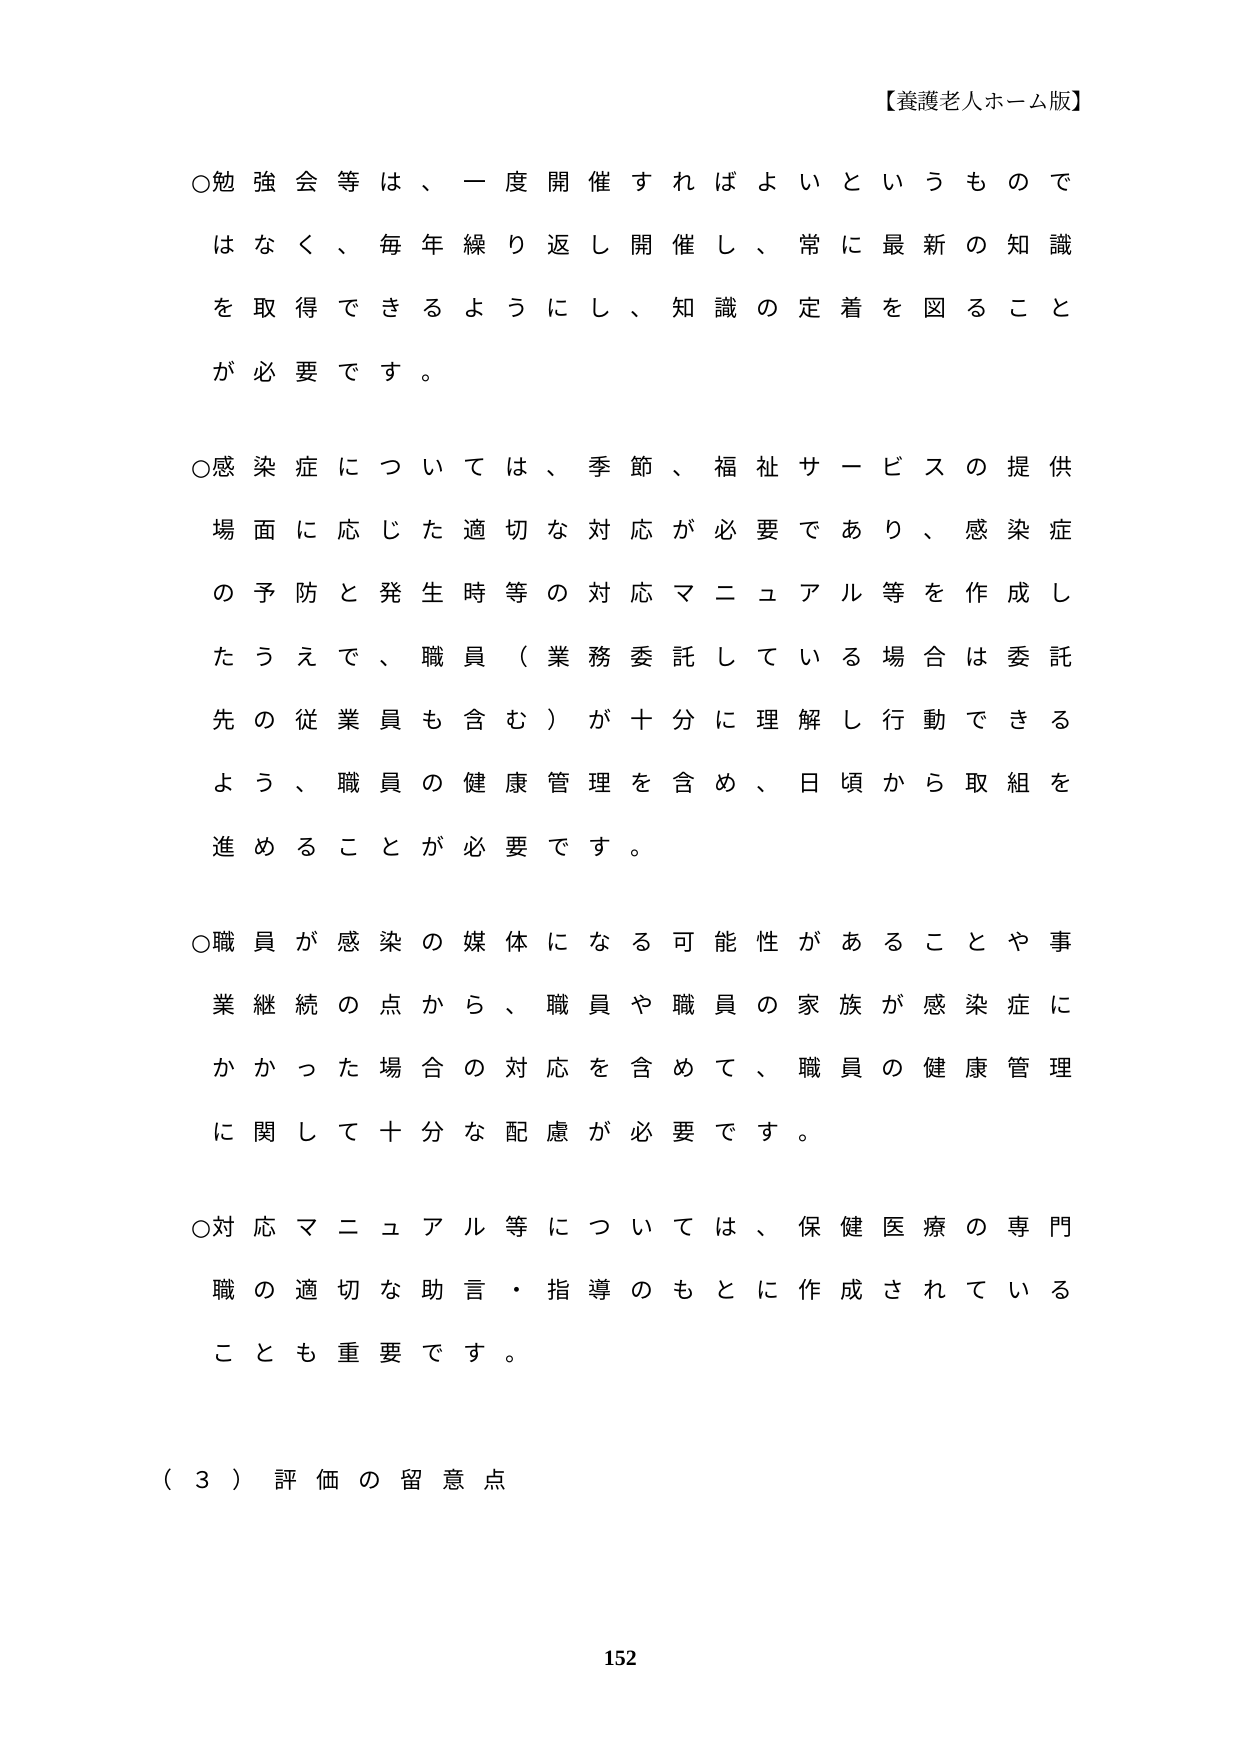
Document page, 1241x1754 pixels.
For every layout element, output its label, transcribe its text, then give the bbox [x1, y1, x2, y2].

text ○感染症については、季節、福祉サービスの提供場面に応じた適切な対応が必要であり、感染症の予防と発生時等の対応マニュアル等を作成したうえで、職員（業務委託している場合は委託先の従業員も含む）が十分に理解し行動できるよう、職員の健康管理を含め、日頃から取組を進めることが必要です。 [170, 434, 1091, 877]
text ○対応マニュアル等については、保健医療の専門職の適切な助言・指導のもとに作成されていることも重要です。 [170, 1194, 1091, 1384]
text （３）評価の留意点 [149, 1447, 1091, 1510]
text ○職員が感染の媒体になる可能性があることや事業継続の点から、職員や職員の家族が感染症にかかった場合の対応を含めて、職員の健康管理に関して十分な配慮が必要です。 [170, 909, 1091, 1162]
text ○勉強会等は、一度開催すればよいというものではなく、毎年繰り返し開催し、常に最新の知識を取得できるようにし、知識の定着を図ることが必要です。 [170, 149, 1091, 402]
